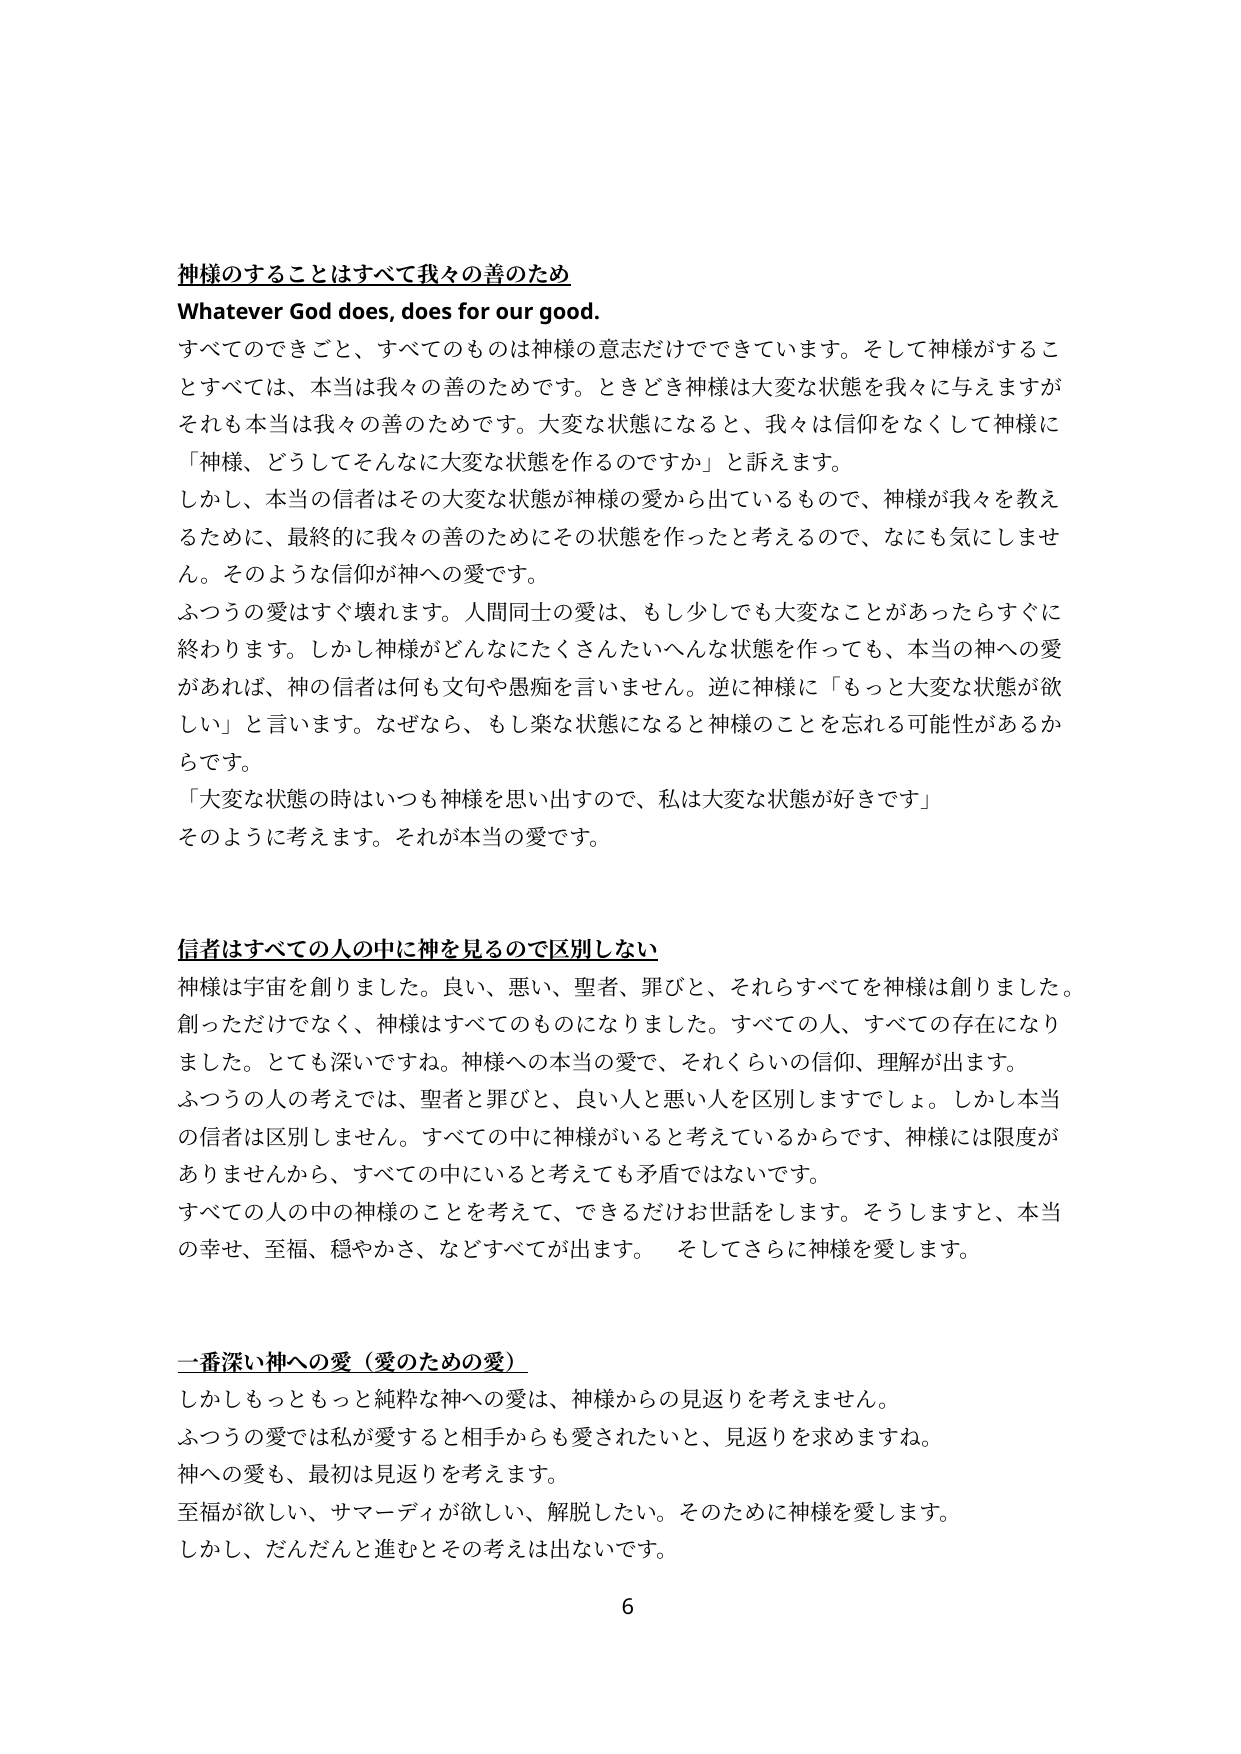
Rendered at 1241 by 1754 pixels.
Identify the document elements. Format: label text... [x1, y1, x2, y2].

text すべての人の中の神様のことを考えて、できるだけお世話をします。そうしますと、本当の幸せ、至福、穏やかさ、などすべてが出ます。 そしてさらに神様を愛します。 [177, 1192, 1063, 1267]
text ふつうの人の考えでは、聖者と罪びと、良い人と悪い人を区別しますでしょ。しかし本当の信者は区別しません。すべての中に神様がいると考えているからです、神様には限度がありませんから、すべての中にいると考えても矛盾ではないです。 [177, 1079, 1063, 1192]
text 一番深い神への愛（愛のための愛） [177, 1342, 1063, 1379]
text Whatever God does, does for our good. [177, 292, 1063, 329]
text 信者はすべての人の中に神を見るので区別しない [177, 929, 1063, 967]
text 神様は宇宙を創りました。良い、悪い、聖者、罪びと、それらすべてを神様は創りました。創っただけでなく、神様はすべてのものになりました。すべての人、すべての存在になりました。とても深いですね。神様への本当の愛で、それくらいの信仰、理解が出ます。 [177, 967, 1063, 1079]
text しかし、本当の信者はその大変な状態が神様の愛から出ているもので、神様が我々を教えるために、最終的に我々の善のためにその状態を作ったと考えるので、なにも気にしません。そのような信仰が神への愛です。 [177, 479, 1063, 592]
text すべてのできごと、すべてのものは神様の意志だけでできています。そして神様がすることすべては、本当は我々の善のためです。ときどき神様は大変な状態を我々に与えますが、それも本当は我々の善のためです。大変な状態になると、我々は信仰をなくして神様に「神様、どうしてそんなに大変な状態を作るのですか」と訴えます。 [177, 329, 1063, 479]
text 至福が欲しい、サマーディが欲しい、解脱したい。そのために神様を愛します。 [177, 1492, 1063, 1529]
text しかし、だんだんと進むとその考えは出ないです。 [177, 1529, 1063, 1567]
text 「大変な状態の時はいつも神様を思い出すので、私は大変な状態が好きです」 [177, 779, 1063, 817]
text 神への愛も、最初は見返りを考えます。 [177, 1454, 1063, 1492]
text ふつうの愛では私が愛すると相手からも愛されたいと、見返りを求めますね。 [177, 1417, 1063, 1454]
text ふつうの愛はすぐ壊れます。人間同士の愛は、もし少しでも大変なことがあったらすぐに終わります。しかし神様がどんなにたくさんたいへんな状態を作っても、本当の神への愛があれば、神の信者は何も文句や愚痴を言いません。逆に神様に「もっと大変な状態が欲しい」と言います。なぜなら、もし楽な状態になると神様のことを忘れる可能性があるからです。 [177, 592, 1063, 779]
text そのように考えます。それが本当の愛です。 [177, 817, 1063, 854]
text 神様のすることはすべて我々の善のため [177, 254, 1063, 292]
text しかしもっともっと純粋な神への愛は、神様からの見返りを考えません。 [177, 1379, 1063, 1417]
